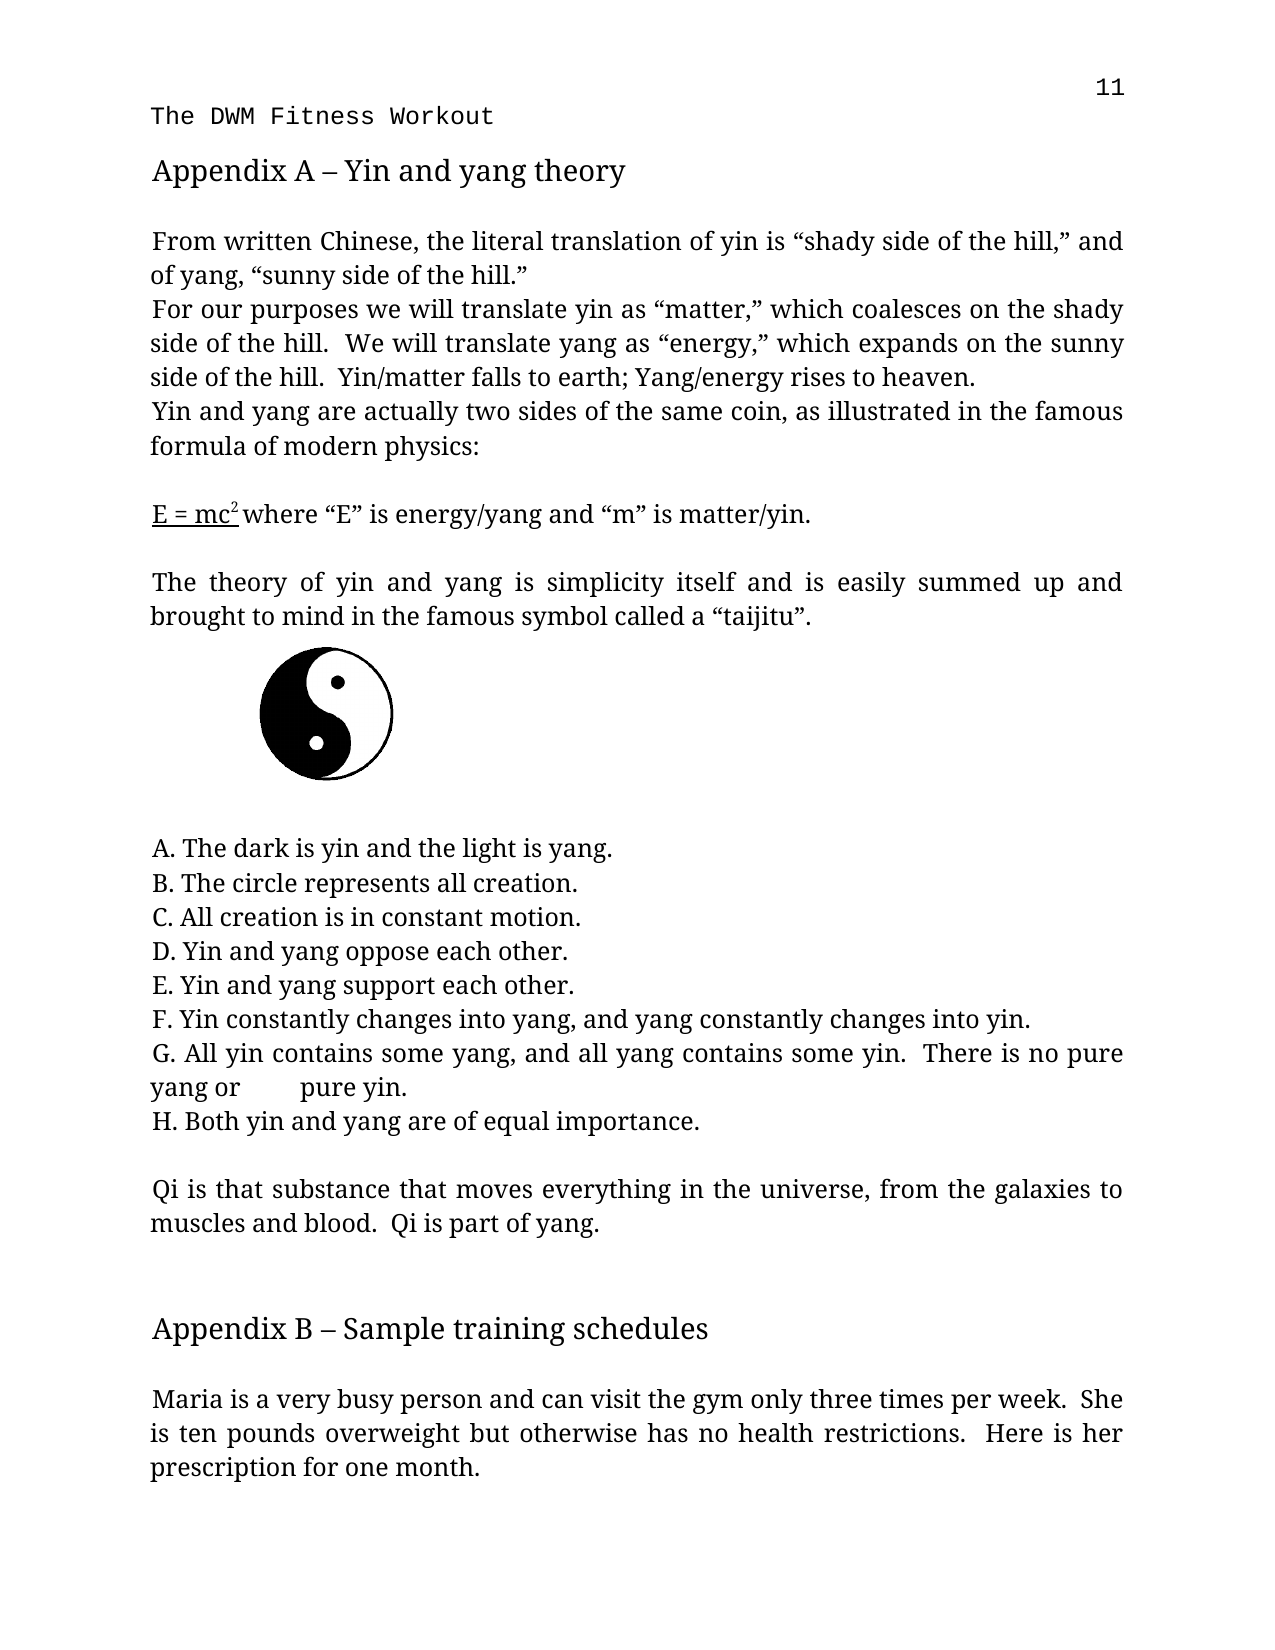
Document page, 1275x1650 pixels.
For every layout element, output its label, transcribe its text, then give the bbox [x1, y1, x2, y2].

text C. All creation is in constant motion. [150, 899, 1125, 933]
text H. Both yin and yang are of equal importance. [150, 1104, 1125, 1138]
text F. Yin constantly changes into yang, and yang constantly changes into yin. [150, 1001, 1125, 1036]
text Appendix B – Sample training schedules [150, 1308, 1125, 1348]
text A. The dark is yin and the light is yang. [150, 831, 1125, 865]
text E = mc2 where “E” is energy/yang and “m” is matter/yin. [150, 496, 1125, 530]
text E. Yin and yang support each other. [150, 967, 1125, 1001]
text Yin and yang are actually two sides of the same coin, as illustrated in the famous formula of modern physics: [150, 394, 1125, 462]
text From written Chinese, the literal translation of yin is “shady side of the hill,” and of yang, “sunny side of the hill.” [150, 224, 1125, 292]
text B. The circle represents all creation. [150, 865, 1125, 899]
text Qi is that substance that moves everything in the universe, from the galaxies to muscles and blood. Qi is part of yang. [150, 1172, 1125, 1240]
picture [257, 646, 397, 781]
text The theory of yin and yang is simplicity itself and is easily summed up and brought to mind in the famous symbol called a “taijitu”. [150, 564, 1125, 632]
text G. All yin contains some yang, and all yang contains some yin. There is no pure yang or pure yin. [150, 1036, 1125, 1104]
text For our purposes we will translate yin as “matter,” which coalesces on the shady side of the hill. We will translate yang as “energy,” which expands on the sunny side of the hill. Yin/matter falls to earth; Yang/energy rises to heaven. [150, 292, 1125, 394]
text Appendix A – Yin and yang theory [150, 150, 1125, 190]
text Maria is a very busy person and can visit the gym only three times per week. She is ten pounds overweight but otherwise has no health restrictions. Here is her prescription for one month. [150, 1382, 1125, 1484]
text D. Yin and yang oppose each other. [150, 933, 1125, 967]
